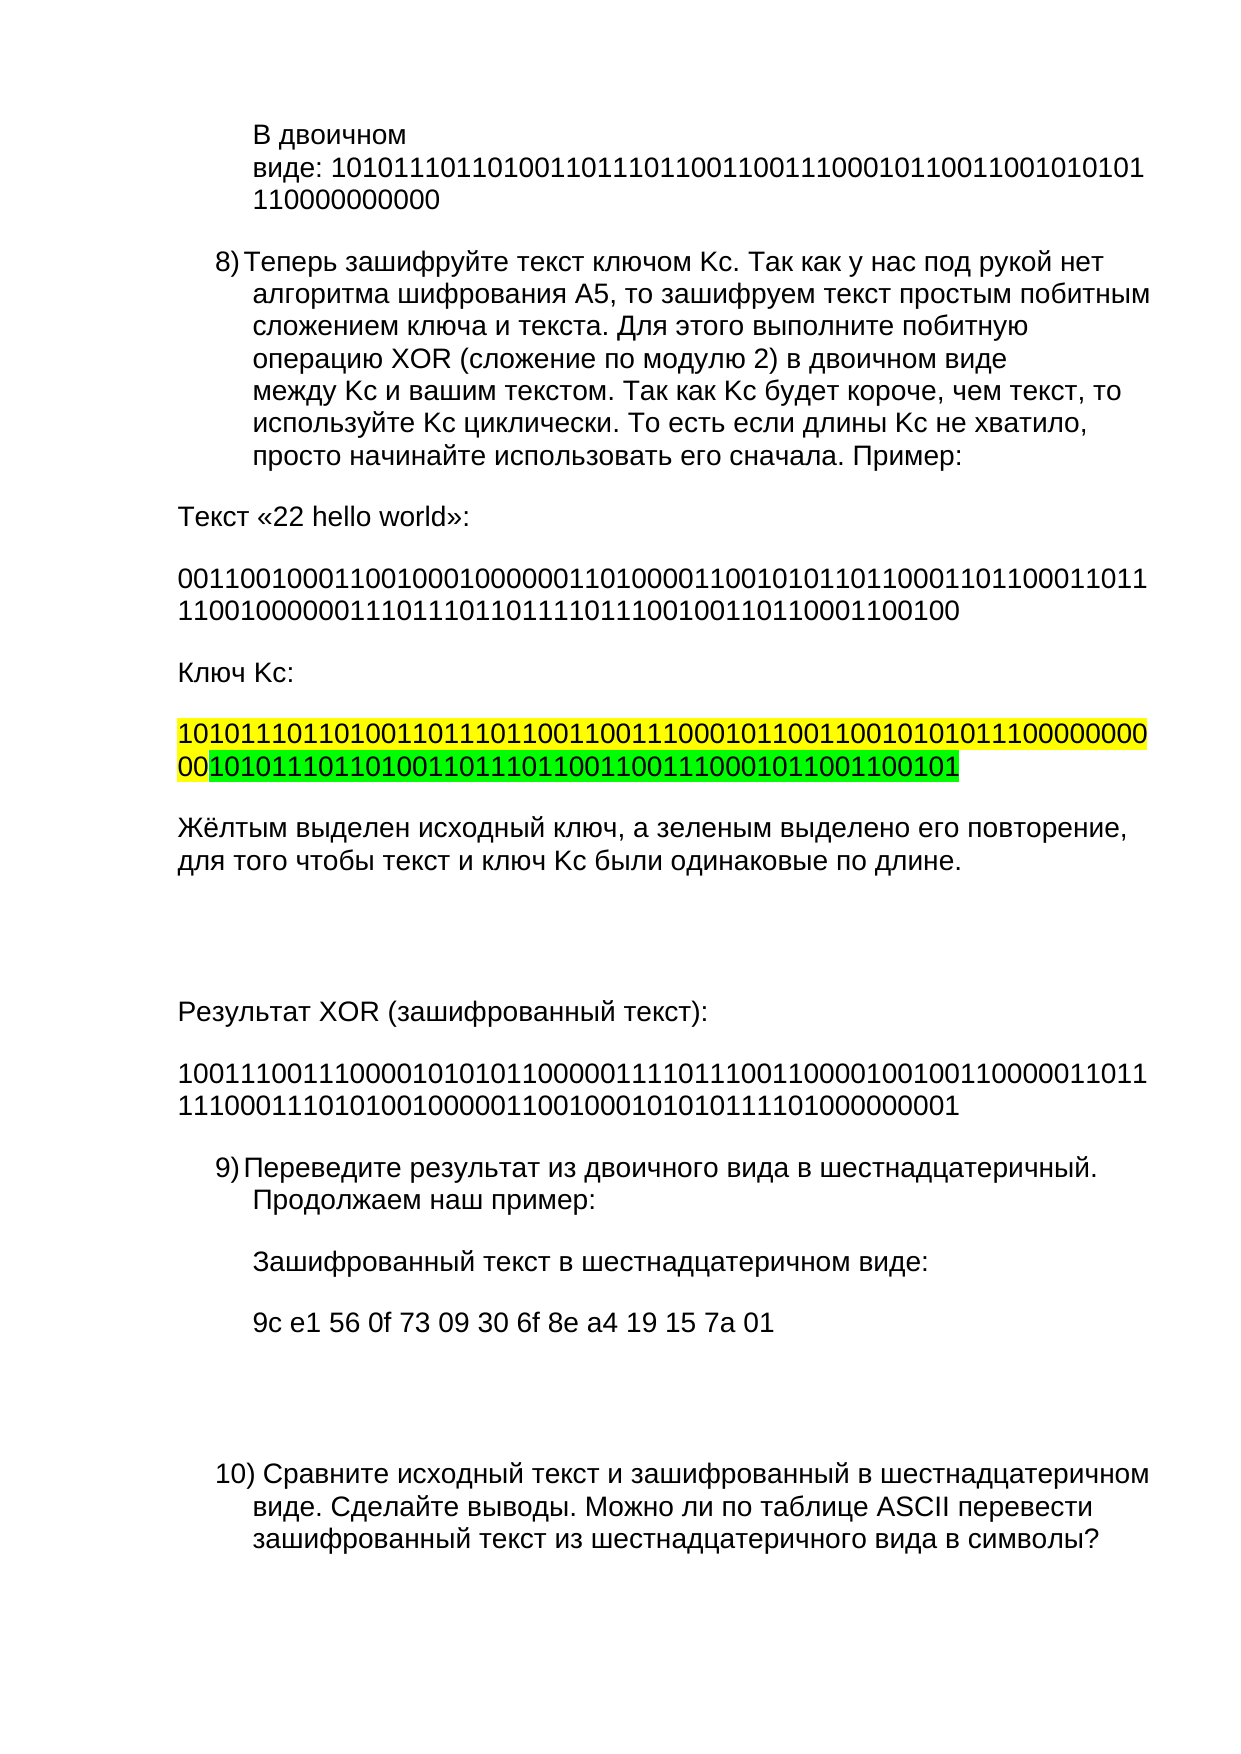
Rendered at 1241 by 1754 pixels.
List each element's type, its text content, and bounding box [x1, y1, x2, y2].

text 0011001000110010001000000110100001100101011011000110110001101111001000000111011101101111011100100110110001100100 [177, 562, 1152, 627]
text 9c e1 56 0f 73 09 30 6f 8e a4 19 15 7a 01 [252, 1306, 1152, 1338]
text Текст «22 hello world»: [177, 500, 1152, 533]
text Жёлтым выделен исходный ключ, а зеленым выделено его повторение, для того чтобы текст и ключ Kc были одинаковые по длине. [177, 811, 1152, 876]
text В двоичном виде: 1010111011010011011101100110011100010110011001010101110000000000 [252, 118, 1152, 215]
text 9) Переведите результат из двоичного вида в шестнадцатеричный. Продолжаем наш пример: [215, 1151, 1152, 1215]
text Ключ Kc: [177, 656, 1152, 688]
text Зашифрованный текст в шестнадцатеричном виде: [252, 1244, 1152, 1277]
text 1001110011100001010101100000111101110011000010010011000001101111100011101010010000011001000101010111101000000001 [177, 1057, 1152, 1121]
text 8) Теперь зашифруйте текст ключом Kc. Так как у нас под рукой нет алгоритма шифрования A5, то зашифруем текст простым побитным сложением ключа и текста. Для этого выполните побитную операцию XOR (сложение по модулю 2) в двоичном виде между Kc и вашим текстом. Так как Kc будет короче, чем текст, то используйте Kc циклически. То есть если длины Kc не хватило, просто начинайте использовать его сначала. Пример: [215, 244, 1152, 471]
text 10) Сравните исходный текст и зашифрованный в шестнадцатеричном виде. Сделайте выводы. Можно ли по таблице ASCII перевести зашифрованный текст из шестнадцатеричного вида в символы? [215, 1457, 1152, 1554]
text 1010111011010011011101100110011100010110011001010101110000000000101011101101001101110110011001110001011001100101 [177, 717, 1152, 782]
text Результат XOR (зашифрованный текст): [177, 995, 1152, 1027]
